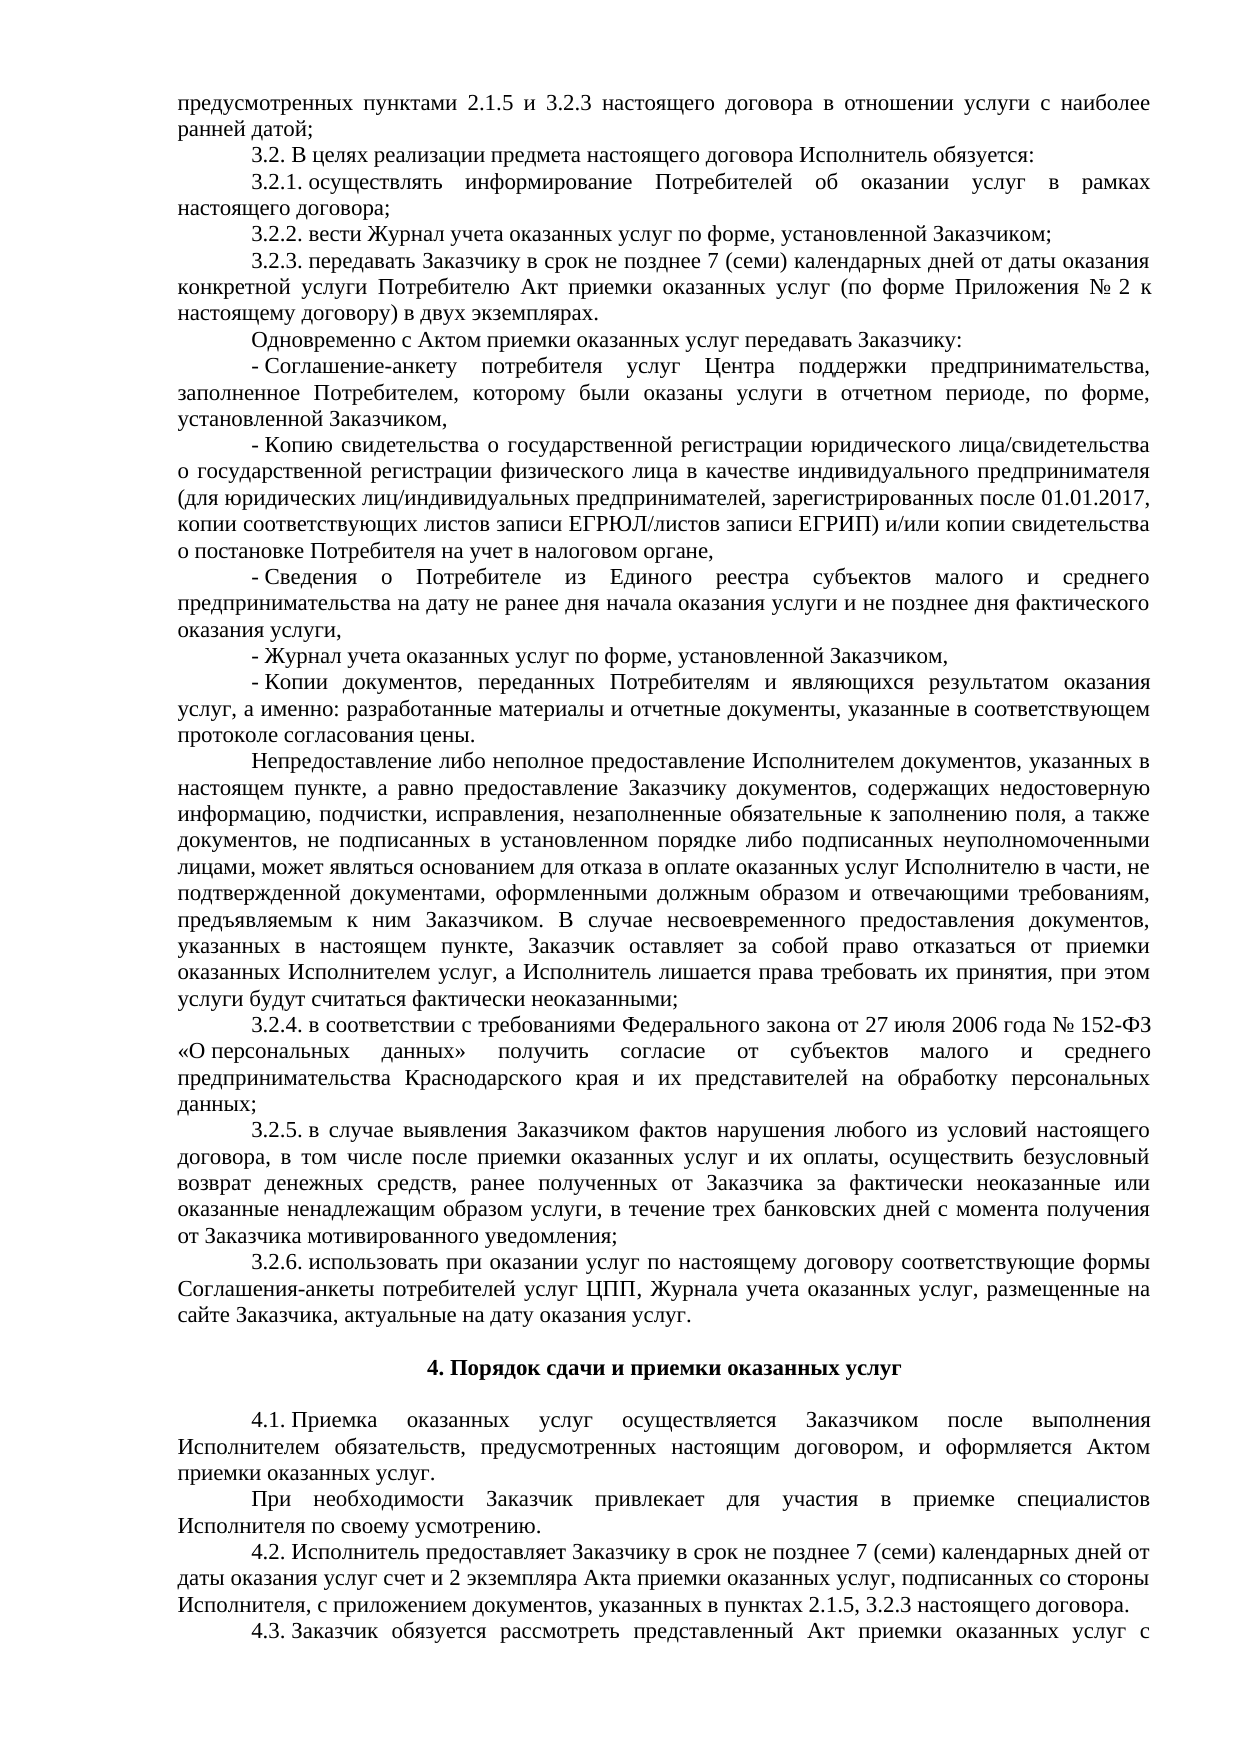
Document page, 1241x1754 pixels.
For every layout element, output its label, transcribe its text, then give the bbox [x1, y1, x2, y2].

text 3.2.4. в соответствии с требованиями Федерального закона от 27 июля 2006 года № 152-ФЗ «О персональных данных» получить согласие от субъектов малого и среднего предпринимательства Краснодарского края и их представителей на обработку персональных данных; [177, 1011, 1152, 1116]
text - Сведения о Потребителе из Единого реестра субъектов малого и среднего предпринимательства на дату не ранее дня начала оказания услуги и не позднее дня фактического оказания услуги, [177, 563, 1152, 642]
text 3.2. В целях реализации предмета настоящего договора Исполнитель обязуется: [177, 141, 1152, 168]
text 3.2.1. осуществлять информирование Потребителей об оказании услуг в рамках настоящего договора; [177, 168, 1152, 220]
text - Копии документов, переданных Потребителям и являющихся результатом оказания услуг, а именно: разработанные материалы и отчетные документы, указанные в соответствующем протоколе согласования цены. [177, 668, 1152, 747]
text 3.2.6. использовать при оказании услуг по настоящему договору соответствующие формы Соглашения-анкеты потребителей услуг ЦПП, Журнала учета оказанных услуг, размещенные на сайте Заказчика, актуальные на дату оказания услуг. [177, 1248, 1152, 1327]
text 3.2.3. передавать Заказчику в срок не позднее 7 (семи) календарных дней от даты оказания конкретной услуги Потребителю Акт приемки оказанных услуг (по форме Приложения № 2 к настоящему договору) в двух экземплярах. [177, 247, 1152, 326]
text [177, 89, 1152, 141]
text - Соглашение-анкету потребителя услуг Центра поддержки предпринимательства, заполненное Потребителем, которому были оказаны услуги в отчетном периоде, по форме, установленной Заказчиком, [177, 352, 1152, 431]
text 4. Порядок сдачи и приемки оказанных услуг [177, 1354, 1152, 1380]
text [177, 1617, 1152, 1643]
text - Журнал учета оказанных услуг по форме, установленной Заказчиком, [177, 642, 1152, 668]
text - Копию свидетельства о государственной регистрации юридического лица/свидетельства о государственной регистрации физического лица в качестве индивидуального предпринимателя (для юридических лиц/индивидуальных предпринимателей, зарегистрированных после 01.01.2017, копии соответствующих листов записи ЕГРЮЛ/листов записи ЕГРИП) и/или копии свидетельства о постановке Потребителя на учет в налоговом органе, [177, 431, 1152, 563]
text При необходимости Заказчик привлекает для участия в приемке специалистов Исполнителя по своему усмотрению. [177, 1485, 1152, 1538]
text 4.2. Исполнитель предоставляет Заказчику в срок не позднее 7 (семи) календарных дней от даты оказания услуг счет и 2 экземпляра Акта приемки оказанных услуг, подписанных со стороны Исполнителя, с приложением документов, указанных в пунктах 2.1.5, 3.2.3 настоящего договора. [177, 1538, 1152, 1617]
text 3.2.5. в случае выявления Заказчиком фактов нарушения любого из условий настоящего договора, в том числе после приемки оказанных услуг и их оплаты, осуществить безусловный возврат денежных средств, ранее полученных от Заказчика за фактически неоказанные или оказанные ненадлежащим образом услуги, в течение трех банковских дней с момента получения от Заказчика мотивированного уведомления; [177, 1116, 1152, 1248]
text 3.2.2. вести Журнал учета оказанных услуг по форме, установленной Заказчиком; [177, 220, 1152, 247]
text Одновременно с Актом приемки оказанных услуг передавать Заказчику: [177, 326, 1152, 352]
text Непредоставление либо неполное предоставление Исполнителем документов, указанных в настоящем пункте, а равно предоставление Заказчику документов, содержащих недостоверную информацию, подчистки, исправления, незаполненные обязательные к заполнению поля, а также документов, не подписанных в установленном порядке либо подписанных неуполномоченными лицами, может являться основанием для отказа в оплате оказанных услуг Исполнителю в части, не подтвержденной документами, оформленными должным образом и отвечающими требованиям, предъявляемым к ним Заказчиком. В случае несвоевременного предоставления документов, указанных в настоящем пункте, Заказчик оставляет за собой право отказаться от приемки оказанных Исполнителем услуг, а Исполнитель лишается права требовать их принятия, при этом услуги будут считаться фактически неоказанными; [177, 747, 1152, 1011]
text 4.1. Приемка оказанных услуг осуществляется Заказчиком после выполнения Исполнителем обязательств, предусмотренных настоящим договором, и оформляется Актом приемки оказанных услуг. [177, 1406, 1152, 1485]
